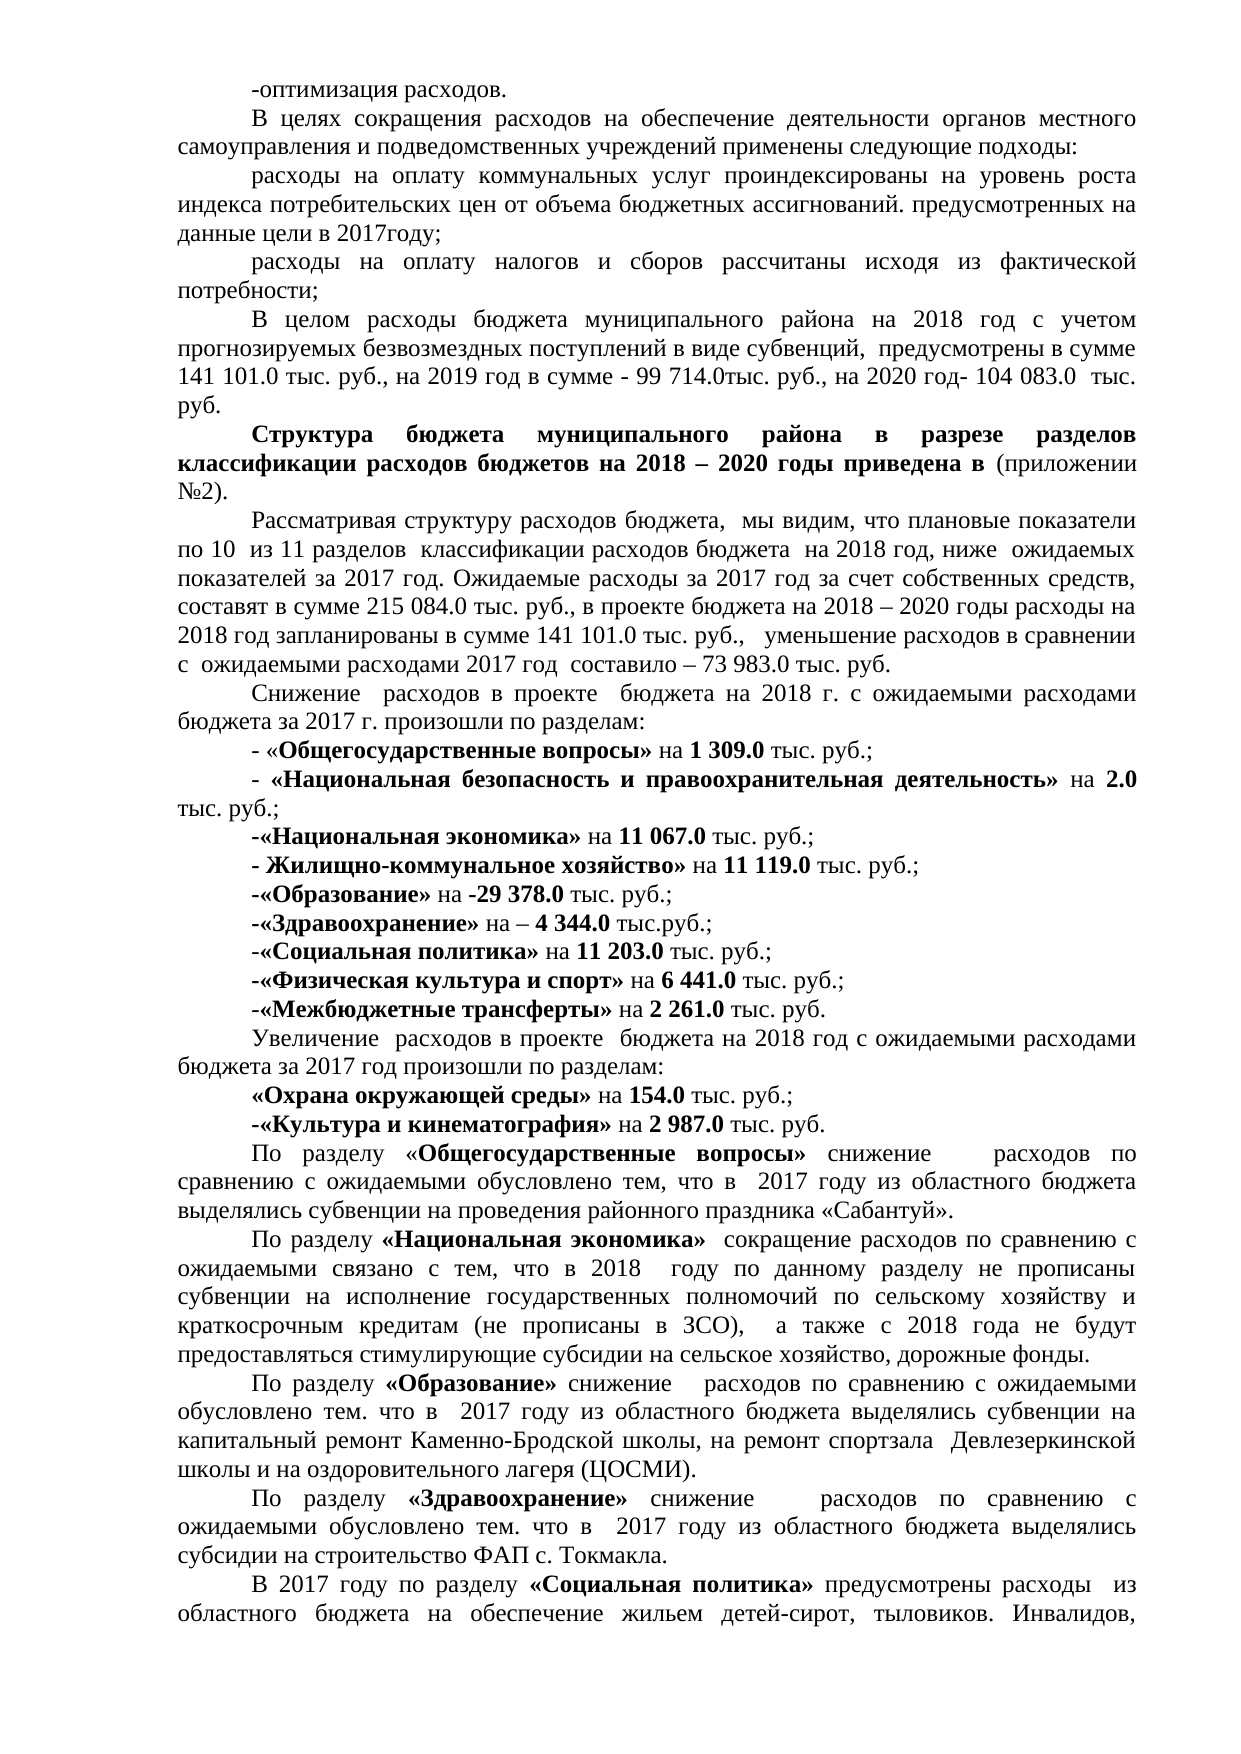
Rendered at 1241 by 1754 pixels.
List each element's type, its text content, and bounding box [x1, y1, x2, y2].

text По разделу «Общегосударственные вопросы» снижение расходов по сравнению с ожидаемыми обусловлено тем, что в 2017 году из областного бюджета выделялись субвенции на проведения районного праздника «Сабантуй». [177, 1138, 1137, 1224]
text -«Национальная экономика» на 11 067.0 тыс. руб.; [177, 821, 1137, 850]
text В целом расходы бюджета муниципального района на 2018 год с учетом прогнозируемых безвозмездных поступлений в виде субвенций, предусмотрены в сумме 141 101.0 тыс. руб., на 2019 год в сумме - 99 714.0тыс. руб., на 2020 год- 104 083.0 тыс. руб. [177, 304, 1137, 419]
text - «Национальная безопасность и правоохранительная деятельность» на 2.0 тыс. руб.; [177, 764, 1137, 821]
text - «Общегосударственные вопросы» на 1 309.0 тыс. руб.; [177, 735, 1137, 764]
text -«Культура и кинематография» на 2 987.0 тыс. руб. [177, 1109, 1137, 1138]
text -«Межбюджетные трансферты» на 2 261.0 тыс. руб. [177, 994, 1137, 1023]
text «Охрана окружающей среды» на 154.0 тыс. руб.; [177, 1080, 1137, 1109]
text По разделу «Образование» снижение расходов по сравнению с ожидаемыми обусловлено тем. что в 2017 году из областного бюджета выделялись субвенции на капитальный ремонт Каменно-Бродской школы, на ремонт спортзала Девлезеркинской школы и на оздоровительного лагеря (ЦОСМИ). [177, 1368, 1137, 1483]
text -«Социальная политика» на 11 203.0 тыс. руб.; [177, 936, 1137, 965]
text -оптимизация расходов. [177, 74, 1137, 103]
text -«Физическая культура и спорт» на 6 441.0 тыс. руб.; [177, 965, 1137, 994]
text Структура бюджета муниципального района в разрезе разделов классификации расходов бюджетов на 2018 – 2020 годы приведена в (приложении №2). [177, 419, 1137, 505]
text -«Здравоохранение» на – 4 344.0 тыс.руб.; [177, 908, 1137, 936]
text -«Образование» на -29 378.0 тыс. руб.; [177, 879, 1137, 908]
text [177, 1569, 1137, 1626]
text расходы на оплату налогов и сборов рассчитаны исходя из фактической потребности; [177, 246, 1137, 304]
text По разделу «Национальная экономика» сокращение расходов по сравнению с ожидаемыми связано с тем, что в 2018 году по данному разделу не прописаны субвенции на исполнение государственных полномочий по сельскому хозяйству и краткосрочным кредитам (не прописаны в ЗСО), а также с 2018 года не будут предоставляться стимулирующие субсидии на сельское хозяйство, дорожные фонды. [177, 1224, 1137, 1368]
text В целях сокращения расходов на обеспечение деятельности органов местного самоуправления и подведомственных учреждений применены следующие подходы: [177, 103, 1137, 160]
text Рассматривая структуру расходов бюджета, мы видим, что плановые показатели по 10 из 11 разделов классификации расходов бюджета на 2018 год, ниже ожидаемых показателей за 2017 год. Ожидаемые расходы за 2017 год за счет собственных средств, составят в сумме 215 084.0 тыс. руб., в проекте бюджета на 2018 – 2020 годы расходы на 2018 год запланированы в сумме 141 101.0 тыс. руб., уменьшение расходов в сравнении с ожидаемыми расходами 2017 год составило – 73 983.0 тыс. руб. [177, 505, 1137, 678]
text - Жилищно-коммунальное хозяйство» на 11 119.0 тыс. руб.; [177, 850, 1137, 879]
text расходы на оплату коммунальных услуг проиндексированы на уровень роста индекса потребительских цен от объема бюджетных ассигнований. предусмотренных на данные цели в 2017году; [177, 160, 1137, 246]
text Снижение расходов в проекте бюджета на 2018 г. с ожидаемыми расходами бюджета за 2017 г. произошли по разделам: [177, 678, 1137, 735]
text По разделу «Здравоохранение» снижение расходов по сравнению с ожидаемыми обусловлено тем. что в 2017 году из областного бюджета выделялись субсидии на строительство ФАП с. Токмакла. [177, 1483, 1137, 1569]
text Увеличение расходов в проекте бюджета на 2018 год с ожидаемыми расходами бюджета за 2017 год произошли по разделам: [177, 1023, 1137, 1080]
